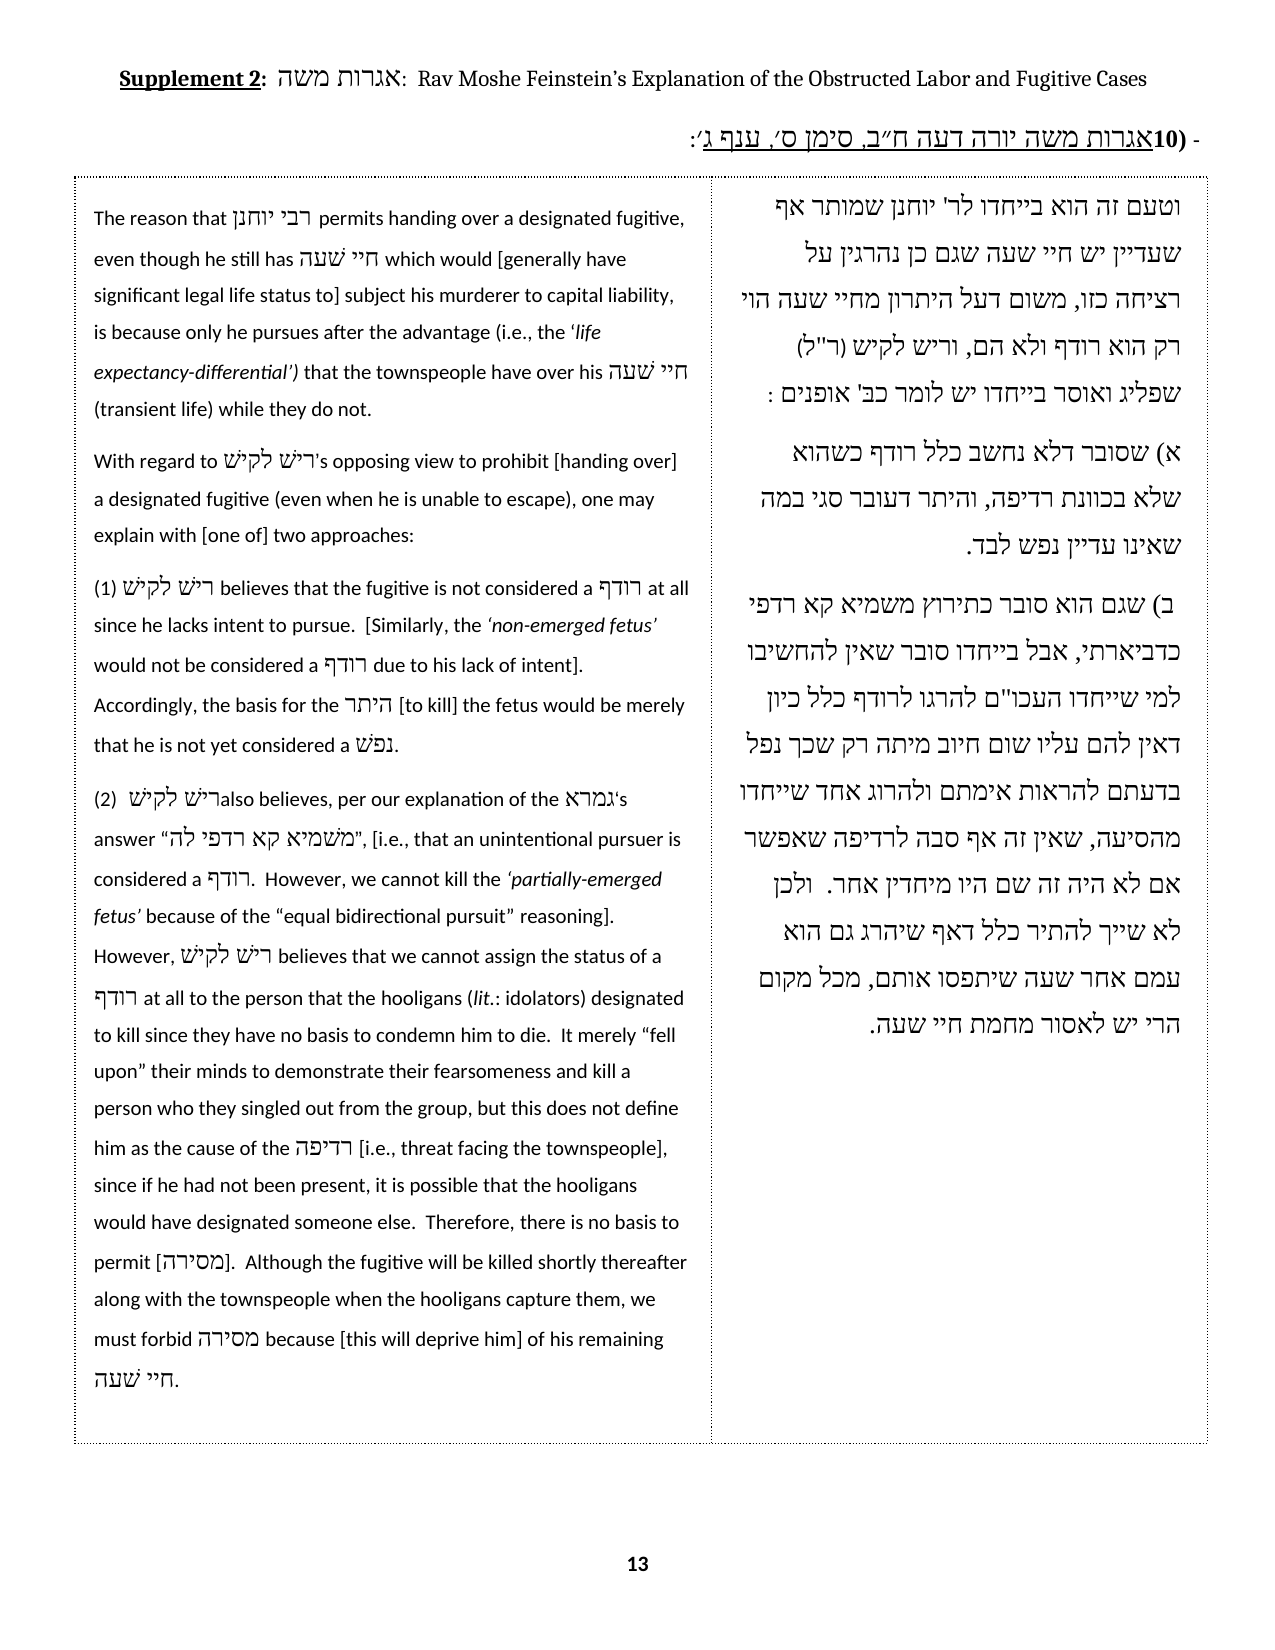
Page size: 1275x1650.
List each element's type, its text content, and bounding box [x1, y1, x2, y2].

table_header וטעם זה הוא בייחדו לר' יוחנן שמותר אף שעדיין יש חיי שעה שגם כן נהרגין על רציחה כזו, משום דעל היתרון מחיי שעה הוי רק הוא רודף ולא הם, וריש לקיש (ר"ל) שפליג ואוסר בייחדו יש לומר כבּ' אופנים : א) שסובר דלא נחשב כלל רודף כשהוא שלא בכוונת רדיפה, והיתר דעובר סגי במה שאינו עדיין נפש לבד. ב) שגם הוא סובר כתירוץ משמיא קא רדפי כדביארתי, אבל בייחדו סובר שאין להחשיבו למי שייחדו העכו"ם להרגו לרודף כלל כיון דאין להם עליו שום חיוב מיתה רק שכך נפל בדעתם להראות אימתם ולהרוג אחד שייחדו מהסיעה, שאין זה אף סבה לרדיפה שאפשר אם לא היה זה שם היו מיחדין אחר. ולכן לא שייך להתיר כלל דאף שיהרג גם הוא עמם אחר שעה שיתפסו אותם, מכל מקום הרי יש לאסור מחמת חיי שעה. [712, 176, 1208, 1443]
text - (10אגרות משה יורה דעה ח״ב, סימן ס׳, ענף ג׳: [37, 120, 1200, 154]
table_header The reason that רבי יוחנן permits handing over a designated fugitive, even though he still has חיי שׁעה which would [generally have significant legal life status to] subject his murderer to capital liability, is because only he pursues after the advantage (i.e., the ‘life expectancy-differential’) that the townspeople have over his חיי שׁעה (transient life) while they do not. With regard to רישׁ לקישׁ’s opposing view to prohibit [handing over] a designated fugitive (even when he is unable to escape), one may explain with [one of] two approaches: (1) רישׁ לקישׁ believes that the fugitive is not considered a רודף at all since he lacks intent to pursue. [Similarly, the ‘non-emerged fetus’ would not be considered a רודף due to his lack of intent]. Accordingly, the basis for the היתר [to kill] the fetus would be merely that he is not yet considered a נפשׁ. (2) רישׁ לקישׁalso believes, per our explanation of the גמרא‘s answer “משׁמיא קא רדפי לה”, [i.e., that an unintentional pursuer is considered a רודף. However, we cannot kill the ‘partially-emerged fetus’ because of the “equal bidirectional pursuit” reasoning]. However, רישׁ לקישׁ believes that we cannot assign the status of a רודף at all to the person that the hooligans (lit.: idolators) designated to kill since they have no basis to condemn him to die. It merely “fell upon” their minds to demonstrate their fearsomeness and kill a person who they singled out from the group, but this does not define him as the cause of the רדיפה [i.e., threat facing the townspeople], since if he had not been present, it is possible that the hooligans would have designated someone else. Therefore, there is no basis to permit [מסירה]. Although the fugitive will be killed shortly thereafter along with the townspeople when the hooligans capture them, we must forbid מסירה because [this will deprive him] of his remaining חיי שׁעה. [75, 176, 712, 1443]
